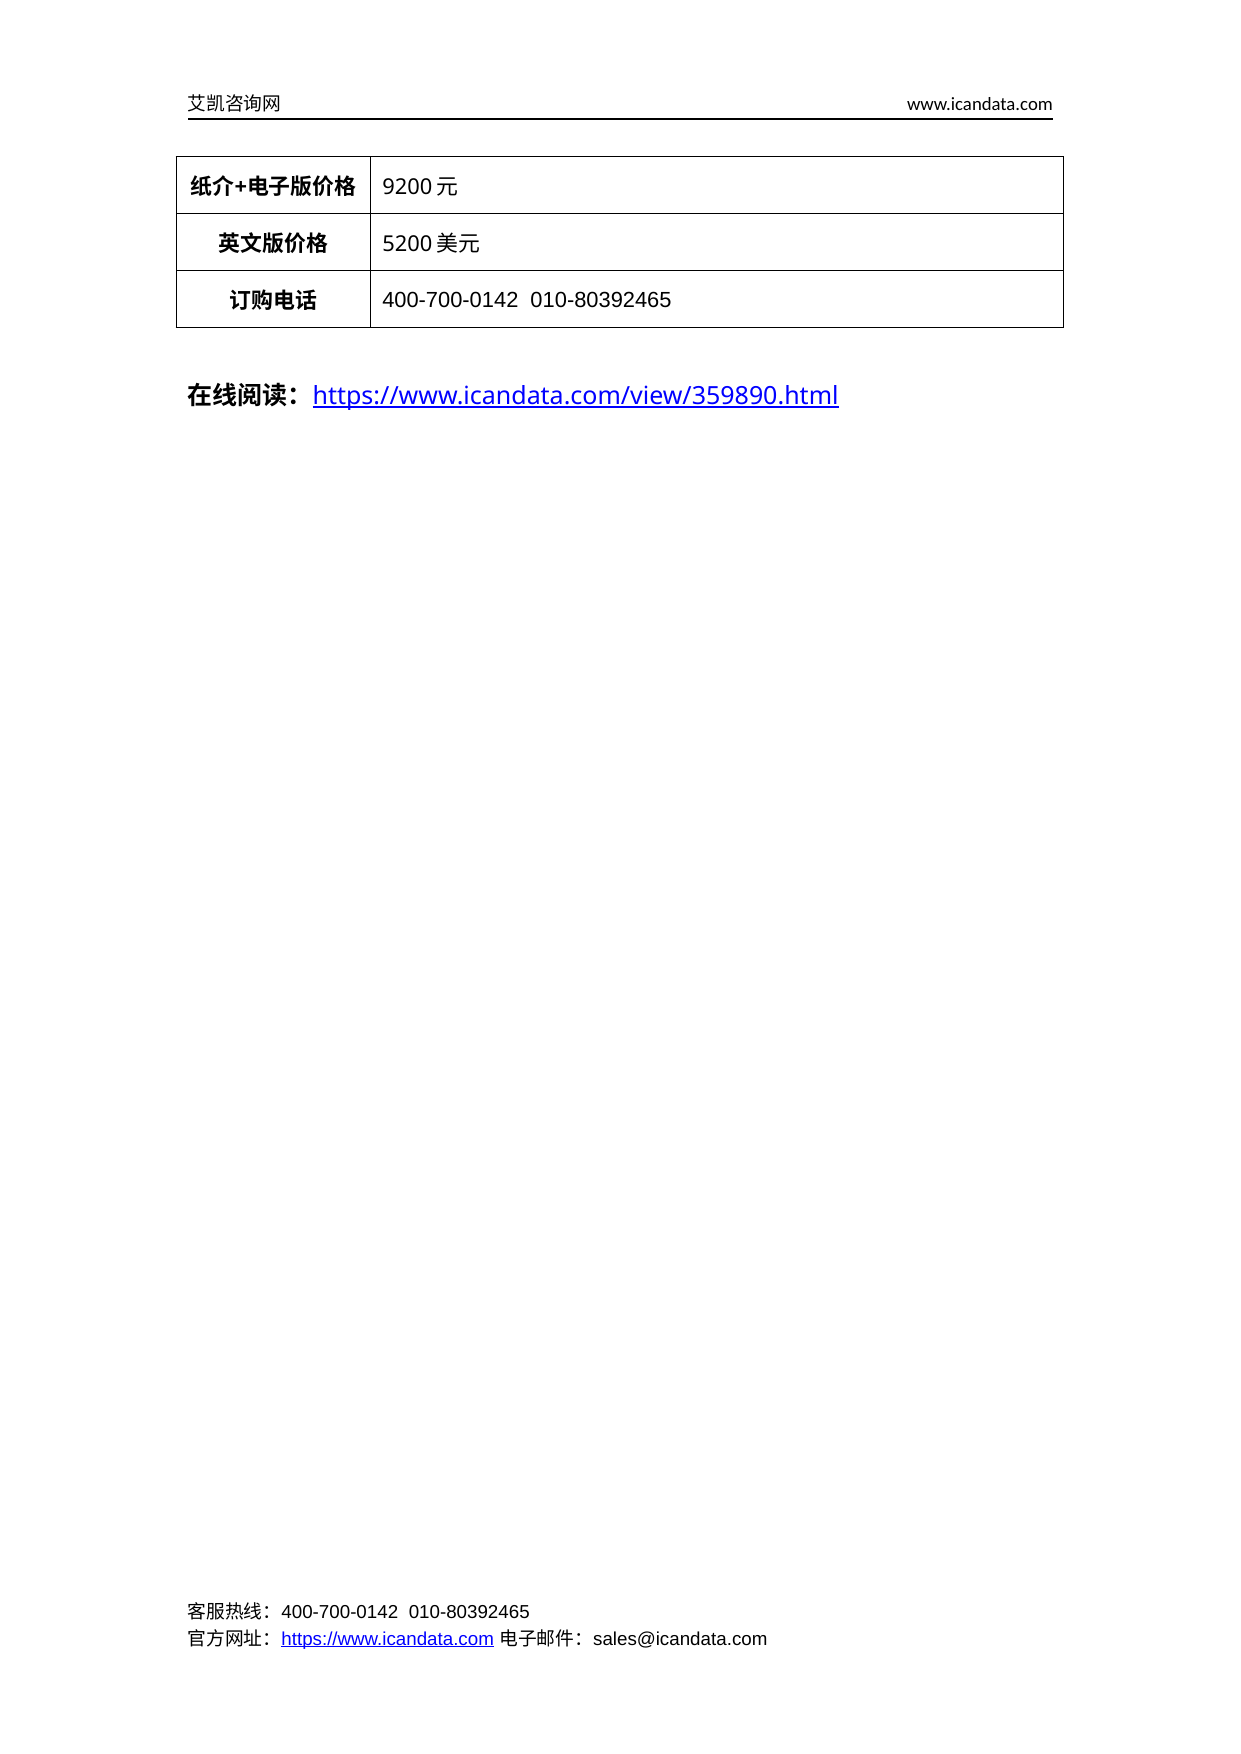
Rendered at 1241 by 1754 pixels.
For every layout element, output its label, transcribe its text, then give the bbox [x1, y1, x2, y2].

table_cell 9200元 [371, 157, 1063, 213]
table_cell 纸介+电子版价格 [177, 157, 370, 213]
text 在线阅读：https://www.icandata.com/view/359890.html [187, 361, 1053, 426]
table_cell 400-700-0142 010-80392465 [371, 271, 1063, 327]
table_cell 订购电话 [177, 271, 370, 327]
table_cell 5200美元 [371, 214, 1063, 270]
table_cell 英文版价格 [177, 214, 370, 270]
